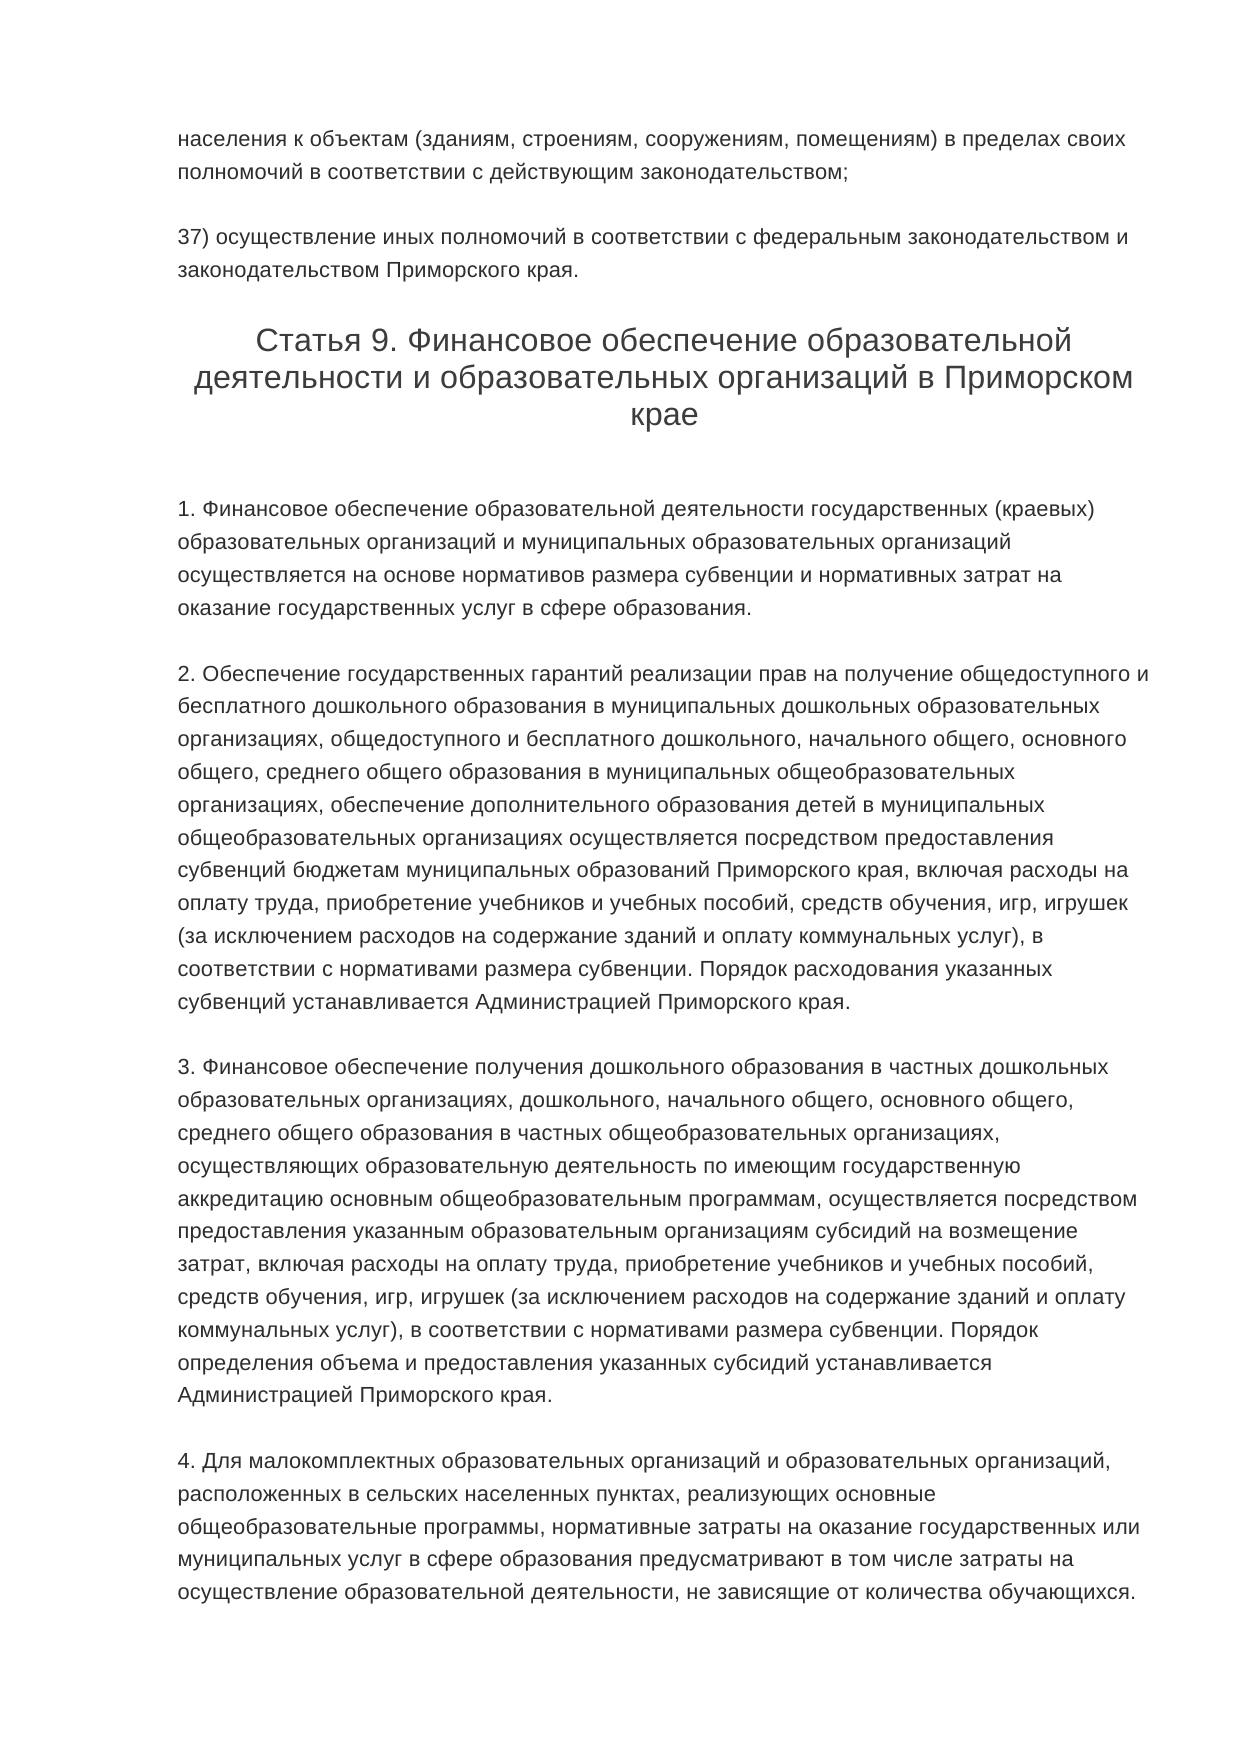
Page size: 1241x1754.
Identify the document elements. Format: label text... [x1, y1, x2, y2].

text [177, 118, 1152, 184]
text 2. Обеспечение государственных гарантий реализации прав на получение общедоступного и бесплатного дошкольного образования в муниципальных дошкольных образовательных организациях, общедоступного и бесплатного дошкольного, начального общего, основного общего, среднего общего образования в муниципальных общеобразовательных организациях, обеспечение дополнительного образования детей в муниципальных общеобразовательных организациях осуществляется посредством предоставления субвенций бюджетам муниципальных образований Приморского края, включая расходы на оплату труда, приобретение учебников и учебных пособий, средств обучения, игр, игрушек (за исключением расходов на содержание зданий и оплату коммунальных услуг), в соответствии с нормативами размера субвенции. Порядок расходования указанных субвенций устанавливается Администрацией Приморского края. [177, 620, 1152, 1014]
text 4. Для малокомплектных образовательных организаций и образовательных организаций, расположенных в сельских населенных пунктах, реализующих основные общеобразовательные программы, нормативные затраты на оказание государственных или муниципальных услуг в сфере образования предусматривают в том числе затраты на осуществление образовательной деятельности, не зависящие от количества обучающихся. [177, 1407, 1152, 1604]
text 3. Финансовое обеспечение получения дошкольного образования в частных дошкольных образовательных организациях, дошкольного, начального общего, основного общего, среднего общего образования в частных общеобразовательных организациях, осуществляющих образовательную деятельность по имеющим государственную аккредитацию основным общеобразовательным программам, осуществляется посредством предоставления указанным образовательным организациям субсидий на возмещение затрат, включая расходы на оплату труда, приобретение учебников и учебных пособий, средств обучения, игр, игрушек (за исключением расходов на содержание зданий и оплату коммунальных услуг), в соответствии с нормативами размера субвенции. Порядок определения объема и предоставления указанных субсидий устанавливается Администрацией Приморского края. [177, 1014, 1152, 1407]
text Статья 9. Финансовое обеспечение образовательной деятельности и образовательных организаций в Приморском крае [177, 321, 1152, 432]
text 1. Финансовое обеспечение образовательной деятельности государственных (краевых) образовательных организаций и муниципальных образовательных организаций осуществляется на основе нормативов размера субвенции и нормативных затрат на оказание государственных услуг в сфере образования. [177, 456, 1152, 620]
text 37) осуществление иных полномочий в соответствии с федеральным законодательством и законодательством Приморского края. [177, 184, 1152, 282]
